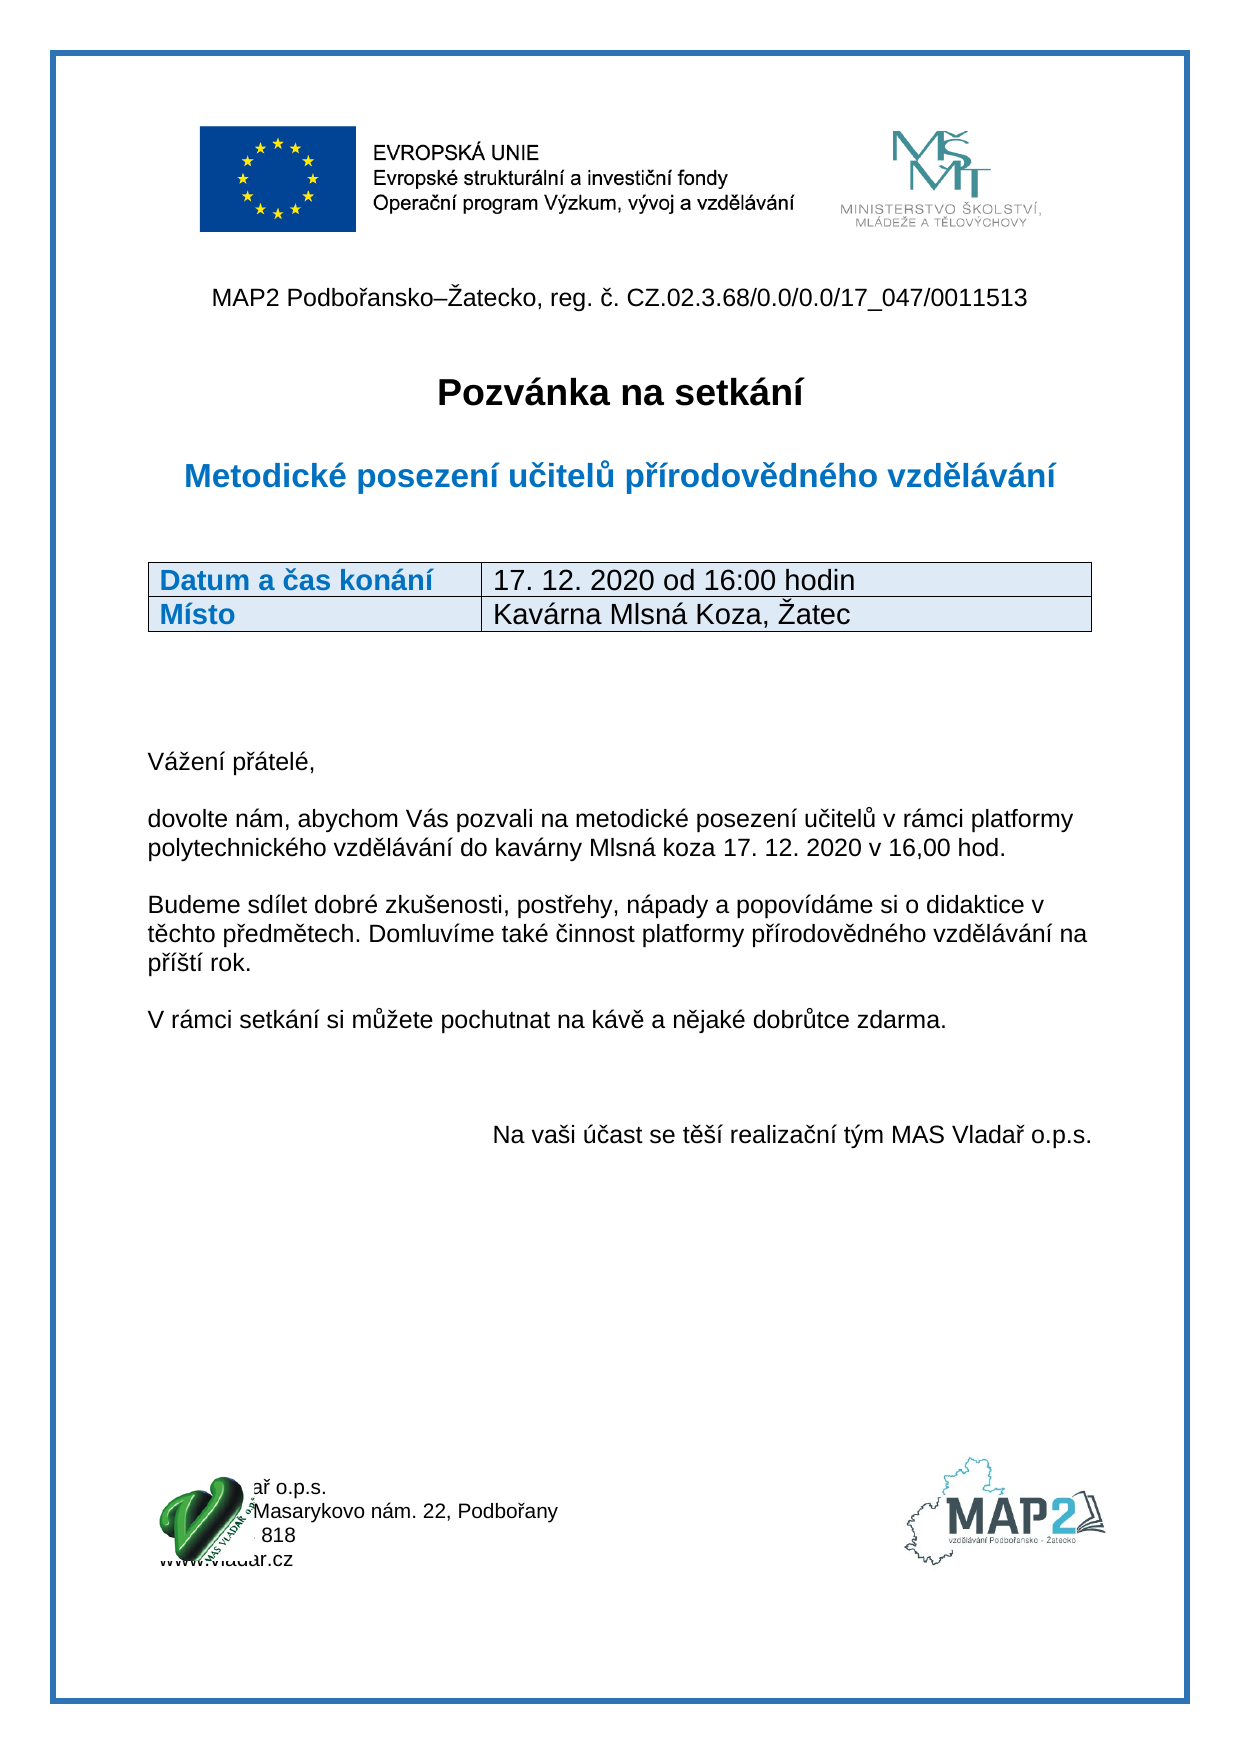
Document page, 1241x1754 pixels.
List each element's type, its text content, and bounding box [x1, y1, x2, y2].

table_cell Kavárna Mlsná Koza, Žatec [482, 597, 1091, 631]
picture [147, 73, 1093, 284]
table_header 17. 12. 2020 od 16:00 hodin [482, 563, 1091, 596]
table_cell Místo [149, 597, 481, 631]
text dovolte nám, abychom Vás pozvali na metodické posezení učitelů v rámci platformy polytechnického vzdělávání do kavárny Mlsná koza 17. 12. 2020 v 16,00 hod. [147, 804, 1093, 862]
text Pozvánka na setkání [147, 370, 1093, 413]
text Metodické posezení učitelů přírodovědného vzdělávání [147, 456, 1093, 494]
text Na vaši účast se těší realizační tým MAS Vladař o.p.s. [147, 1121, 1093, 1149]
text V rámci setkání si můžete pochutnat na kávě a nějaké dobrůtce zdarma. [147, 1006, 1093, 1034]
text Budeme sdílet dobré zkušenosti, postřehy, nápady a popovídáme si o didaktice v těchto předmětech. Domluvíme také činnost platformy přírodovědného vzdělávání na příští rok. [147, 891, 1093, 977]
text Vážení přátelé, [147, 747, 1093, 776]
picture [893, 1400, 1113, 1619]
picture [157, 1475, 255, 1560]
table_header Datum a čas konání [149, 563, 481, 596]
